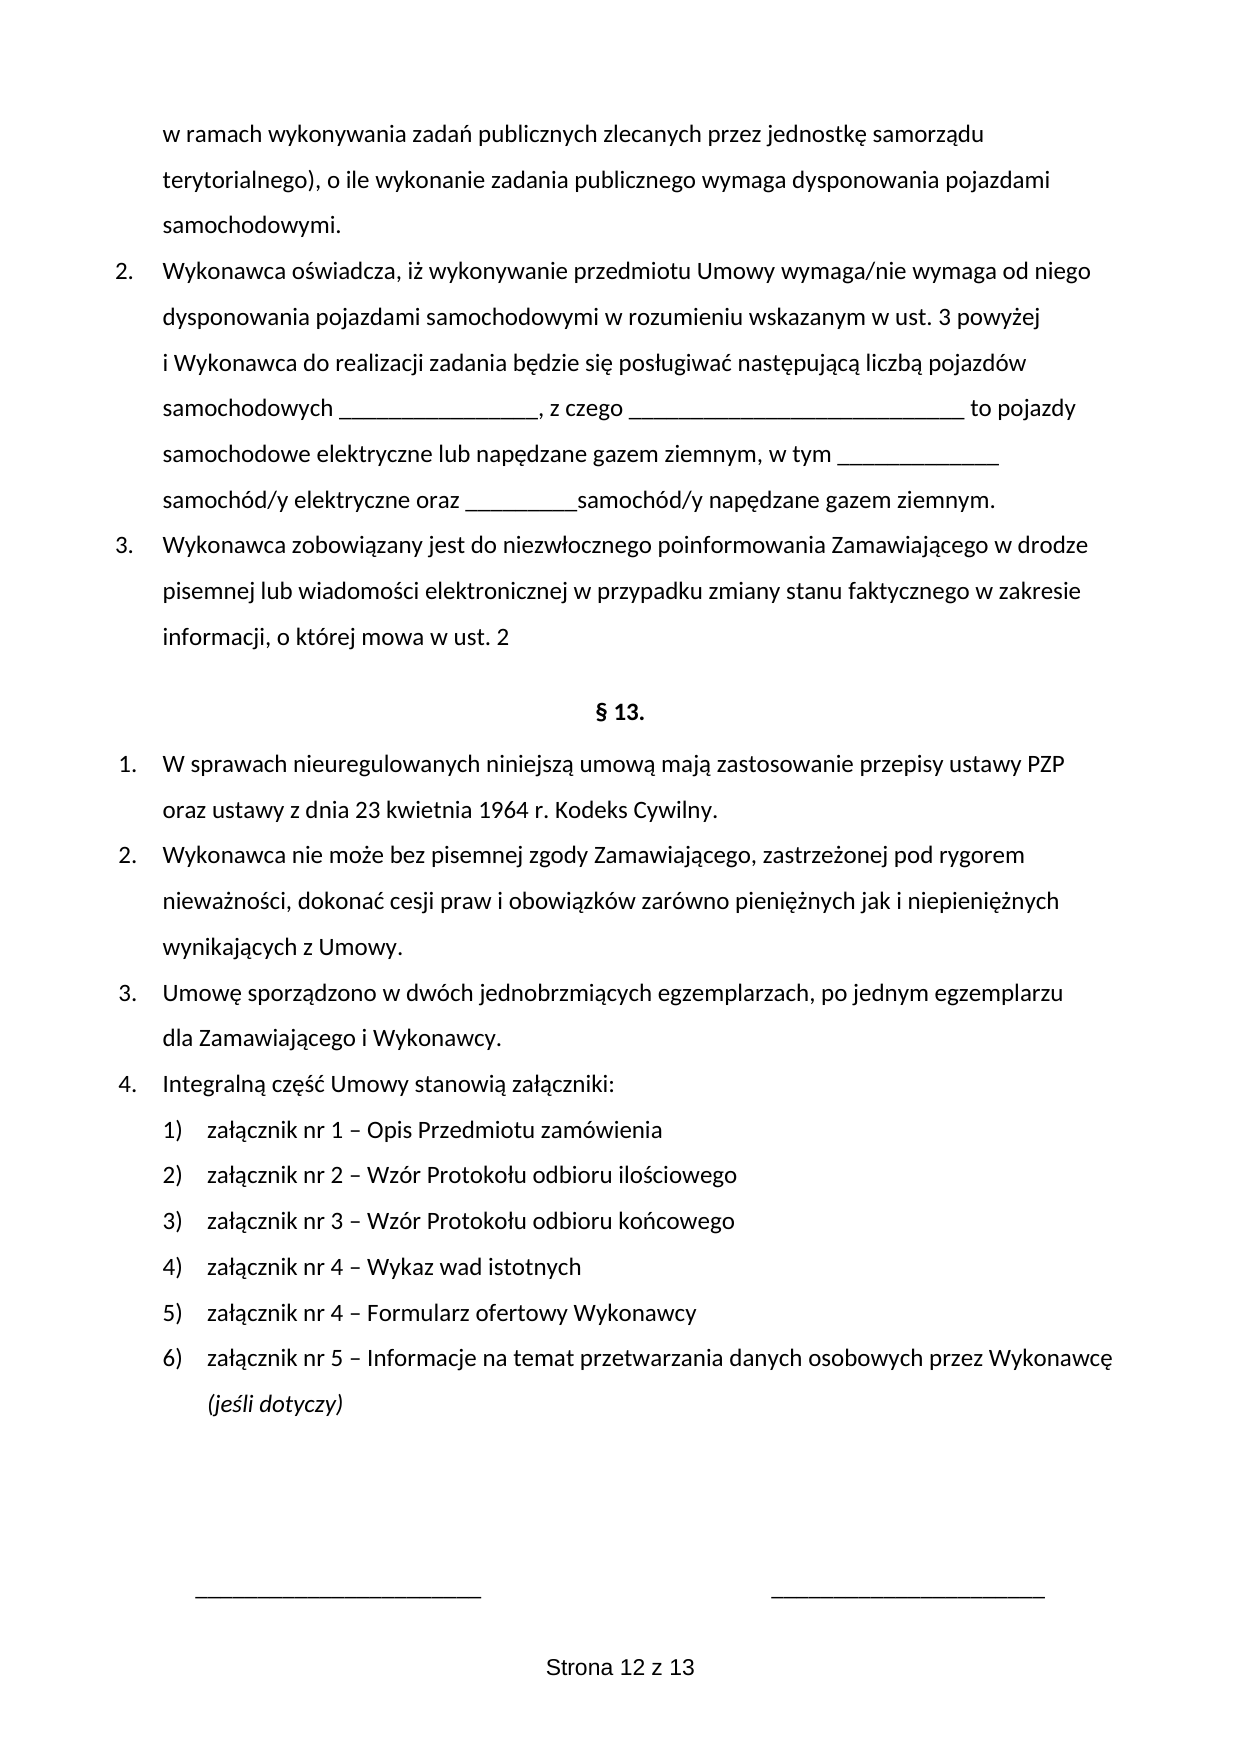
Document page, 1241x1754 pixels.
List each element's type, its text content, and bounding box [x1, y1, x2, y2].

text _______________________ ______________________ [118, 1571, 1122, 1602]
list załącznik nr 5 – Informacje na temat przetwarzania danych osobowych przez Wykonawcę (jeśli dotyczy) [162, 1342, 1122, 1419]
subtitle Wykonawca zobowiązany jest do niezwłocznego poinformowania Zamawiającego w drodze pisemnej lub wiadomości elektronicznej w przypadku zmiany stanu faktycznego w zakresie informacji, o której mowa w ust. 2 [115, 530, 1122, 652]
list Integralną część Umowy stanowią załączniki: [118, 1068, 1122, 1099]
subtitle § 13. [118, 696, 1122, 727]
subtitle Wykonawca oświadcza, iż wykonywanie przedmiotu Umowy wymaga/nie wymaga od niego dysponowania pojazdami samochodowymi w rozumieniu wskazanym w ust. 3 powyżej i Wykonawca do realizacji zadania będzie się posługiwać następującą liczbą pojazdów samochodowych ________________, z czego ___________________________ to pojazdy samochodowe elektryczne lub napędzane gazem ziemnym, w tym _____________ samochód/y elektryczne oraz _________samochód/y napędzane gazem ziemnym. [115, 255, 1122, 514]
list W sprawach nieuregulowanych niniejszą umową mają zastosowanie przepisy ustawy PZP oraz ustawy z dnia 23 kwietnia 1964 r. Kodeks Cywilny. [118, 748, 1122, 824]
list Wykonawca nie może bez pisemnej zgody Zamawiającego, zastrzeżonej pod rygorem nieważności, dokonać cesji praw i obowiązków zarówno pieniężnych jak i niepieniężnych wynikających z Umowy. [118, 839, 1122, 961]
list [118, 118, 1122, 240]
list załącznik nr 2 – Wzór Protokołu odbioru ilościowego [162, 1159, 1122, 1190]
list załącznik nr 1 – Opis Przedmiotu zamówienia [162, 1114, 1122, 1144]
list załącznik nr 4 – Wykaz wad istotnych [162, 1251, 1122, 1282]
list załącznik nr 4 – Formularz ofertowy Wykonawcy [162, 1297, 1122, 1327]
list Umowę sporządzono w dwóch jednobrzmiących egzemplarzach, po jednym egzemplarzu dla Zamawiającego i Wykonawcy. [118, 977, 1122, 1053]
list załącznik nr 3 – Wzór Protokołu odbioru końcowego [162, 1205, 1122, 1236]
